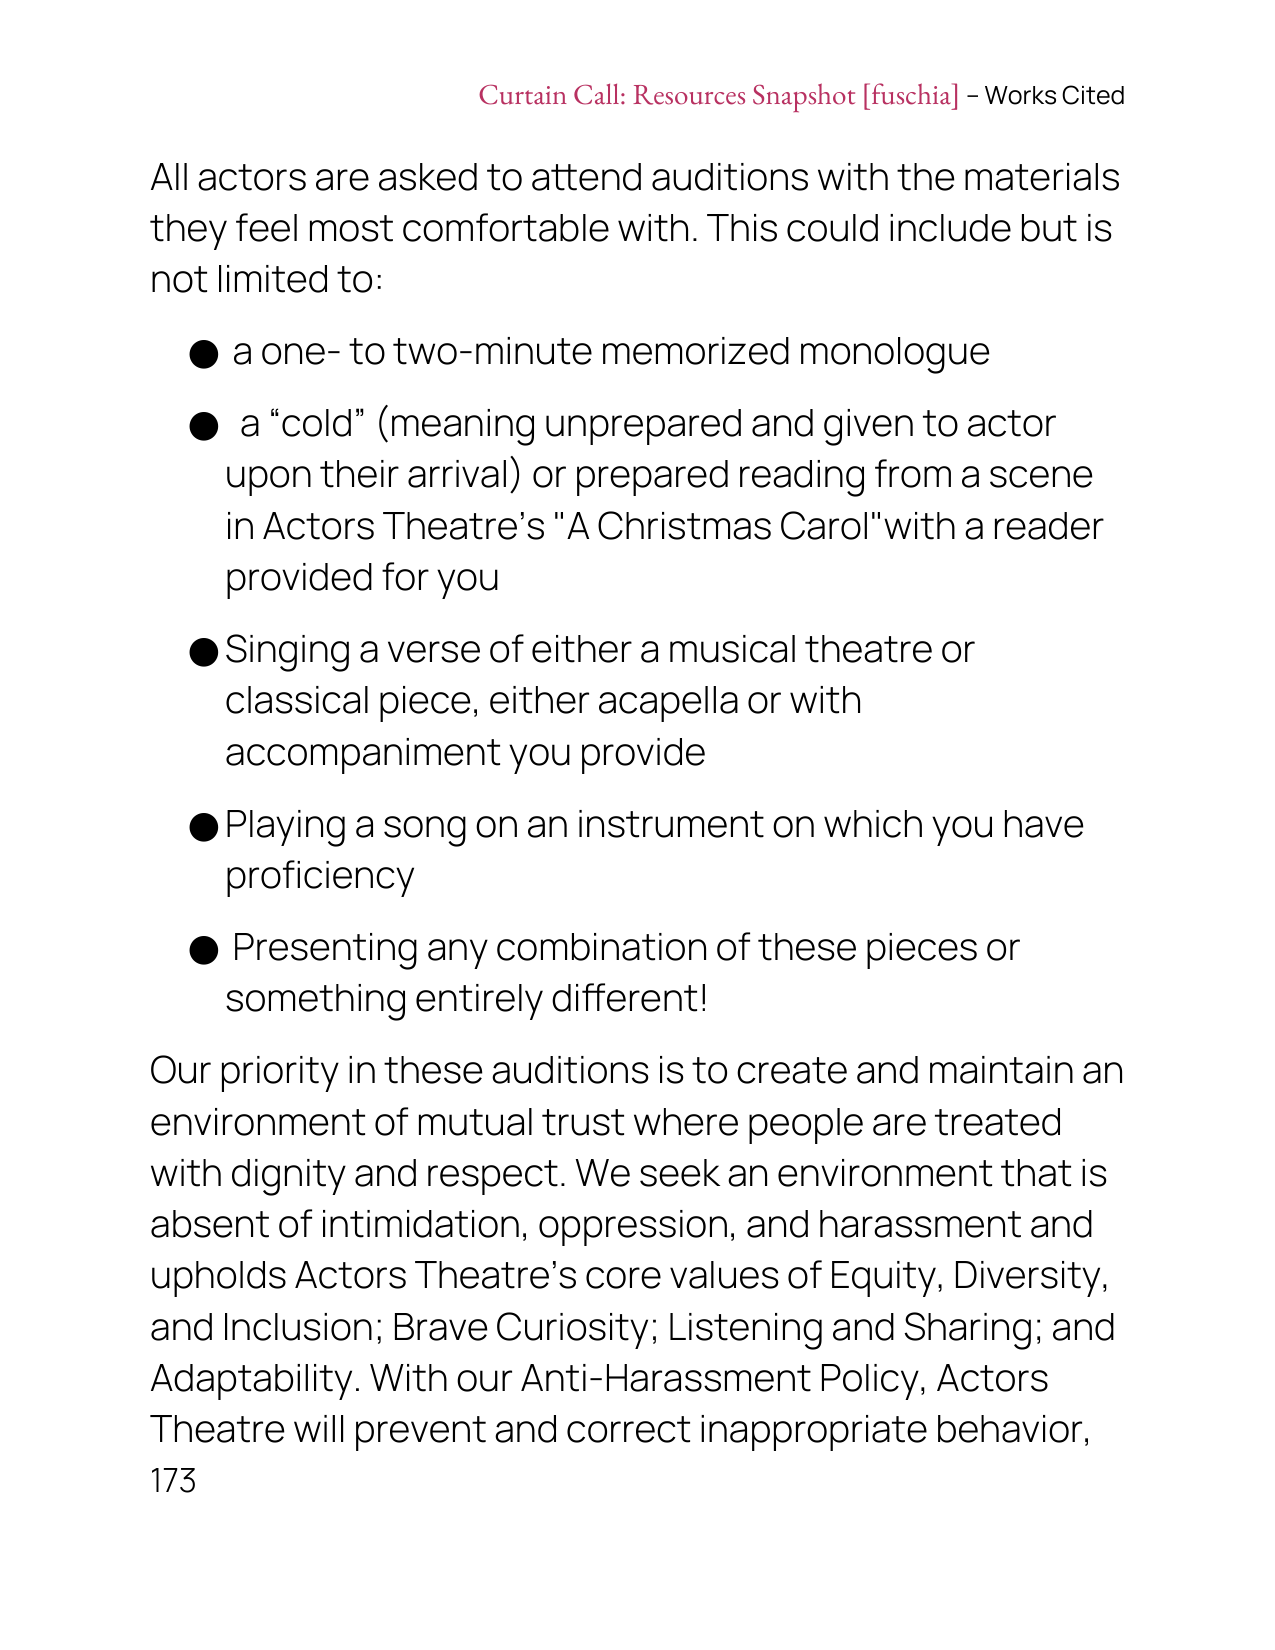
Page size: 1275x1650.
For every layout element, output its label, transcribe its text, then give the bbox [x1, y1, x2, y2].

list a one- to two-minute memorized monologue [187, 324, 1125, 376]
list Singing a verse of either a musical theatre or classical piece, either acapella or with accompaniment you provide [187, 622, 1125, 776]
list Presenting any combination of these pieces or something entirely different! [187, 920, 1125, 1023]
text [150, 1044, 1125, 1454]
text All actors are asked to attend auditions with the materials they feel most comfortable with. This could include but is not limited to: [150, 150, 1125, 304]
list Playing a song on an instrument on which you have proficiency [187, 797, 1125, 899]
list a “cold” (meaning unprepared and given to actor upon their arrival) or prepared reading from a scene in Actors Theatre’s "A Christmas Carol"with a reader provided for you [187, 397, 1125, 602]
